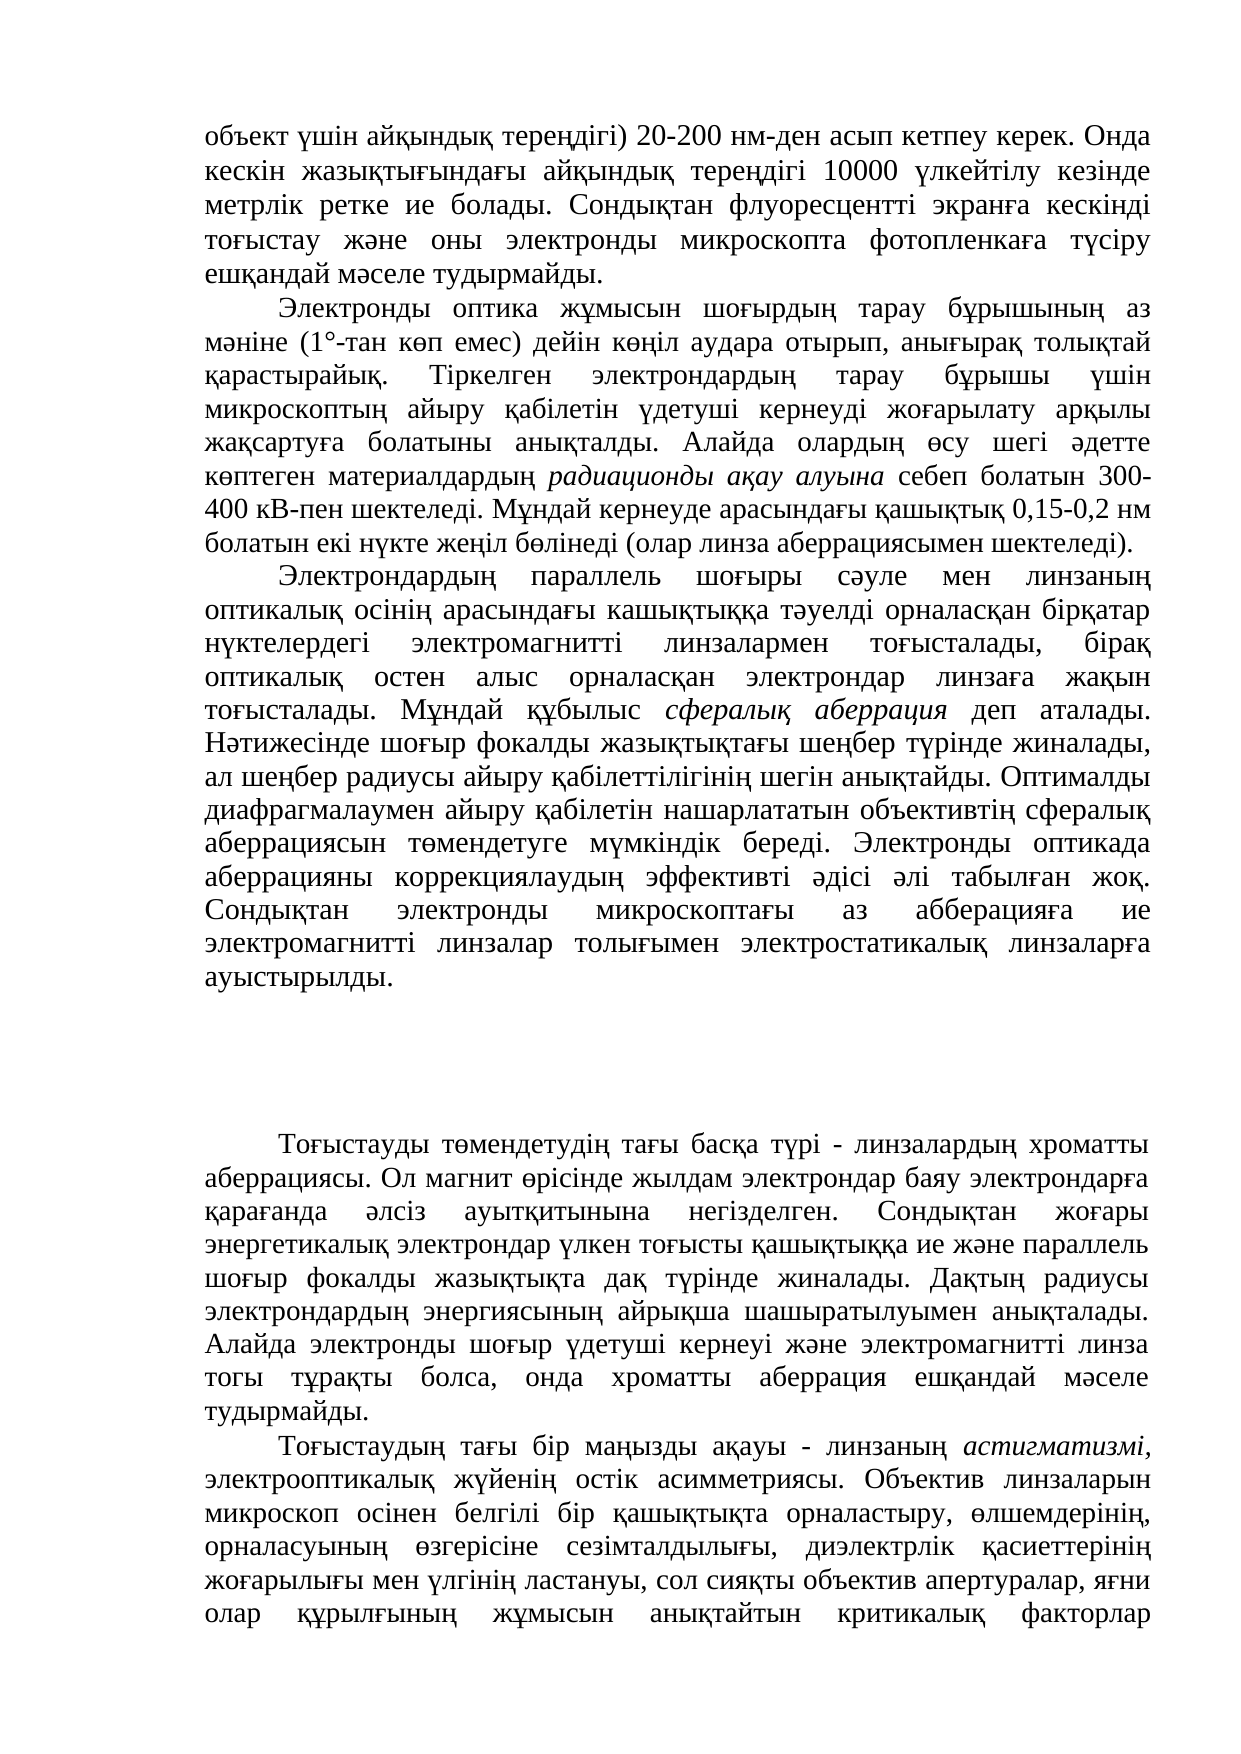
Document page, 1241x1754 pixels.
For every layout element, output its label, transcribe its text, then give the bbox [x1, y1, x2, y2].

text Тоғыстауды төмендетудің тағы басқа түрі - линзалардың хроматты аберрациясы. Ол магнит өрісінде жылдам электрондар баяу электрондарға қарағанда әлсіз ауытқитынына негізделген. Сондықтан жоғары энергетикалық электрондар үлкен тоғысты қашықтыққа ие және параллель шоғыр фокалды жазықтықта дақ түрінде жиналады. Дақтың радиусы электрондардың энергиясының айрықша шашыратылуымен анықталады. Алайда электронды шоғыр үдетуші кернеуі және электромагнитті линза тогы тұрақты болса, онда хроматты аберрация ешқандай мәселе тудырмайды. [204, 1127, 1149, 1426]
text Электронды оптика жұмысын шоғырдың тарау бұрышының аз мәніне (1°-тан көп емес) дейін көңіл аудара отырып, анығырақ толықтай қарастырайық. Тіркелген электрондардың тарау бұрышы үшін микроскоптың айыру қабілетін үдетуші кернеуді жоғарылату арқылы жақсартуға болатыны анықталды. Алайда олардың өсу шегі әдетте көптеген материалдардың радиационды ақау алуына себеп болатын 300-400 кВ-пен шектеледі. Мұндай кернеуде арасындағы қашықтық 0,15-0,2 нм болатын екі нүкте жеңіл бөлінеді (олар линза аберрациясымен шектеледі). [204, 290, 1152, 559]
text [204, 118, 1152, 290]
text Электрондардың параллель шоғыры сәуле мен линзаның оптикалық осінің арасындағы кашықтыққа тәуелді орналасқан бірқатар нүктелердегі электромагнитті линзалармен тоғысталады, бірақ оптикалық остен алыс орналасқан электрондар линзаға жақын тоғысталады. Мұндай құбылыс сфералық аберрация деп аталады. Нәтижесінде шоғыр фокалды жазықтықтағы шеңбер түрінде жиналады, ал шеңбер радиусы айыру қабілеттілігінің шегін анықтайды. Оптималды диафрагмалаумен айыру қабілетін нашарлататын объективтің сфералық аберрациясын төмендетуге мүмкіндік береді. Электронды оптикада аберрацияны коррекциялаудың эффективті әдісі әлі табылған жоқ. Сондықтан электронды микроскоптағы аз абберацияға ие электромагнитті линзалар толығымен электростатикалық линзаларға ауыстырылды. [204, 559, 1152, 992]
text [204, 1428, 1152, 1629]
